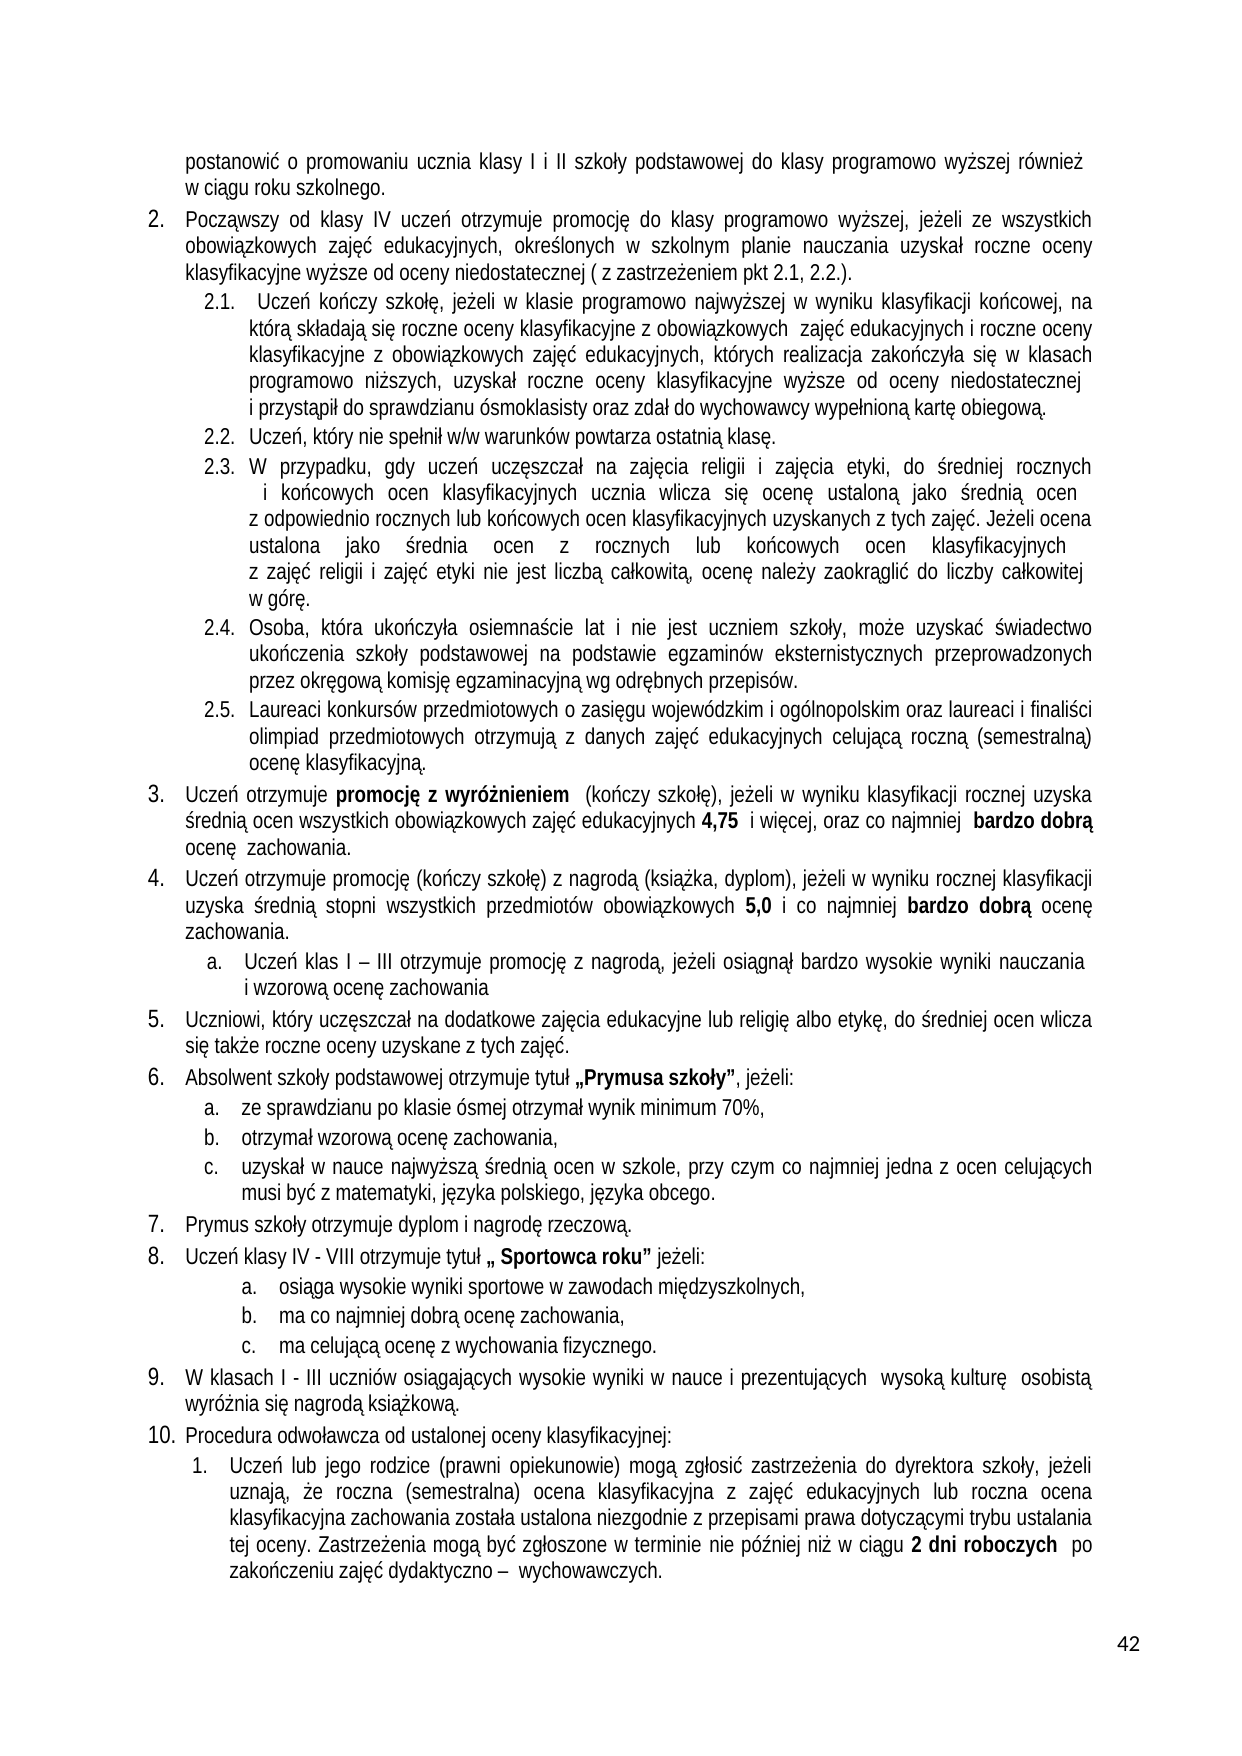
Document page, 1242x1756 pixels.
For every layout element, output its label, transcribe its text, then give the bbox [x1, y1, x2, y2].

list Procedura odwoławcza od ustalonej oceny klasyfikacyjnej: [148, 1420, 1093, 1448]
list Uczeń otrzymuje promocję z wyróżnieniem (kończy szkołę), jeżeli w wyniku klasyfikacji rocznej uzyska średnią ocen wszystkich obowiązkowych zajęć edukacyjnych 4,75 i więcej, oraz co najmniej bardzo dobrą ocenę zachowania. [148, 779, 1093, 860]
list ze sprawdzianu po klasie ósmej otrzymał wynik minimum 70%, [204, 1094, 1093, 1120]
list W przypadku, gdy uczeń uczęszczał na zajęcia religii i zajęcia etyki, do średniej rocznych i końcowych ocen klasyfikacyjnych ucznia wlicza się ocenę ustaloną jako średnią ocen z odpowiednio rocznych lub końcowych ocen klasyfikacyjnych uzyskanych z tych zajęć. Jeżeli ocena ustalona jako średnia ocen z rocznych lub końcowych ocen klasyfikacyjnych z zajęć religii i zajęć etyki nie jest liczbą całkowitą, ocenę należy zaokrąglić do liczby całkowitej w górę. [204, 453, 1093, 611]
list Począwszy od klasy IV uczeń otrzymuje promocję do klasy programowo wyższej, jeżeli ze wszystkich obowiązkowych zajęć edukacyjnych, określonych w szkolnym planie nauczania uzyskał roczne oceny klasyfikacyjne wyższe od oceny niedostatecznej ( z zastrzeżeniem pkt 2.1, 2.2.). [148, 203, 1093, 285]
list Absolwent szkoły podstawowej otrzymuje tytuł „Prymusa szkoły”, jeżeli: [148, 1062, 1093, 1091]
list osiąga wysokie wyniki sportowe w zawodach międzyszkolnych, [241, 1273, 1093, 1299]
list Uczeń lub jego rodzice (prawni opiekunowie) mogą zgłosić zastrzeżenia do dyrektora szkoły, jeżeli uznają, że roczna (semestralna) ocena klasyfikacyjna z zajęć edukacyjnych lub roczna ocena klasyfikacyjna zachowania została ustalona niezgodnie z przepisami prawa dotyczącymi trybu ustalania tej oceny. Zastrzeżenia mogą być zgłoszone w terminie nie później niż w ciągu 2 dni roboczych po zakończeniu zajęć dydaktyczno – wychowawczych. [192, 1452, 1093, 1583]
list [148, 148, 1093, 200]
list uzyskał w nauce najwyższą średnią ocen w szkole, przy czym co najmniej jedna z ocen celujących musi być z matematyki, języka polskiego, języka obcego. [204, 1153, 1093, 1206]
list otrzymał wzorową ocenę zachowania, [204, 1123, 1093, 1150]
list ma co najmniej dobrą ocenę zachowania, [241, 1302, 1093, 1329]
list Uczeń, który nie spełnił w/w warunków powtarza ostatnią klasę. [204, 423, 1093, 449]
list Uczeń klas I – III otrzymuje promocję z nagrodą, jeżeli osiągnął bardzo wysokie wyniki nauczania i wzorową ocenę zachowania [207, 948, 1093, 1001]
list ma celującą ocenę z wychowania fizycznego. [241, 1332, 1093, 1358]
list Uczniowi, który uczęszczał na dodatkowe zajęcia edukacyjne lub religię albo etykę, do średniej ocen wlicza się także roczne oceny uzyskane z tych zajęć. [148, 1004, 1093, 1059]
list Prymus szkoły otrzymuje dyplom i nagrodę rzeczową. [148, 1209, 1093, 1238]
list Uczeń klasy IV - VIII otrzymuje tytuł „ Sportowca roku” jeżeli: [148, 1241, 1093, 1269]
list Laureaci konkursów przedmiotowych o zasięgu wojewódzkim i ogólnopolskim oraz laureaci i finaliści olimpiad przedmiotowych otrzymują z danych zajęć edukacyjnych celującą roczną (semestralną) ocenę klasyfikacyjną. [204, 696, 1093, 775]
list Uczeń otrzymuje promocję (kończy szkołę) z nagrodą (książka, dyplom), jeżeli w wyniku rocznej klasyfikacji uzyska średnią stopni wszystkich przedmiotów obowiązkowych 5,0 i co najmniej bardzo dobrą ocenę zachowania. [148, 863, 1093, 944]
list Osoba, która ukończyła osiemnaście lat i nie jest uczniem szkoły, może uzyskać świadectwo ukończenia szkoły podstawowej na podstawie egzaminów eksternistycznych przeprowadzonych przez okręgową komisję egzaminacyjną wg odrębnych przepisów. [204, 614, 1093, 693]
list W klasach I - III uczniów osiągających wysokie wyniki w nauce i prezentujących wysoką kulturę osobistą wyróżnia się nagrodą książkową. [148, 1361, 1093, 1416]
list Uczeń kończy szkołę, jeżeli w klasie programowo najwyższej w wyniku klasyfikacji końcowej, na którą składają się roczne oceny klasyfikacyjne z obowiązkowych zajęć edukacyjnych i roczne oceny klasyfikacyjne z obowiązkowych zajęć edukacyjnych, których realizacja zakończyła się w klasach programowo niższych, uzyskał roczne oceny klasyfikacyjne wyższe od oceny niedostatecznej i przystąpił do sprawdzianu ósmoklasisty oraz zdał do wychowawcy wypełnioną kartę obiegową. [204, 288, 1093, 420]
